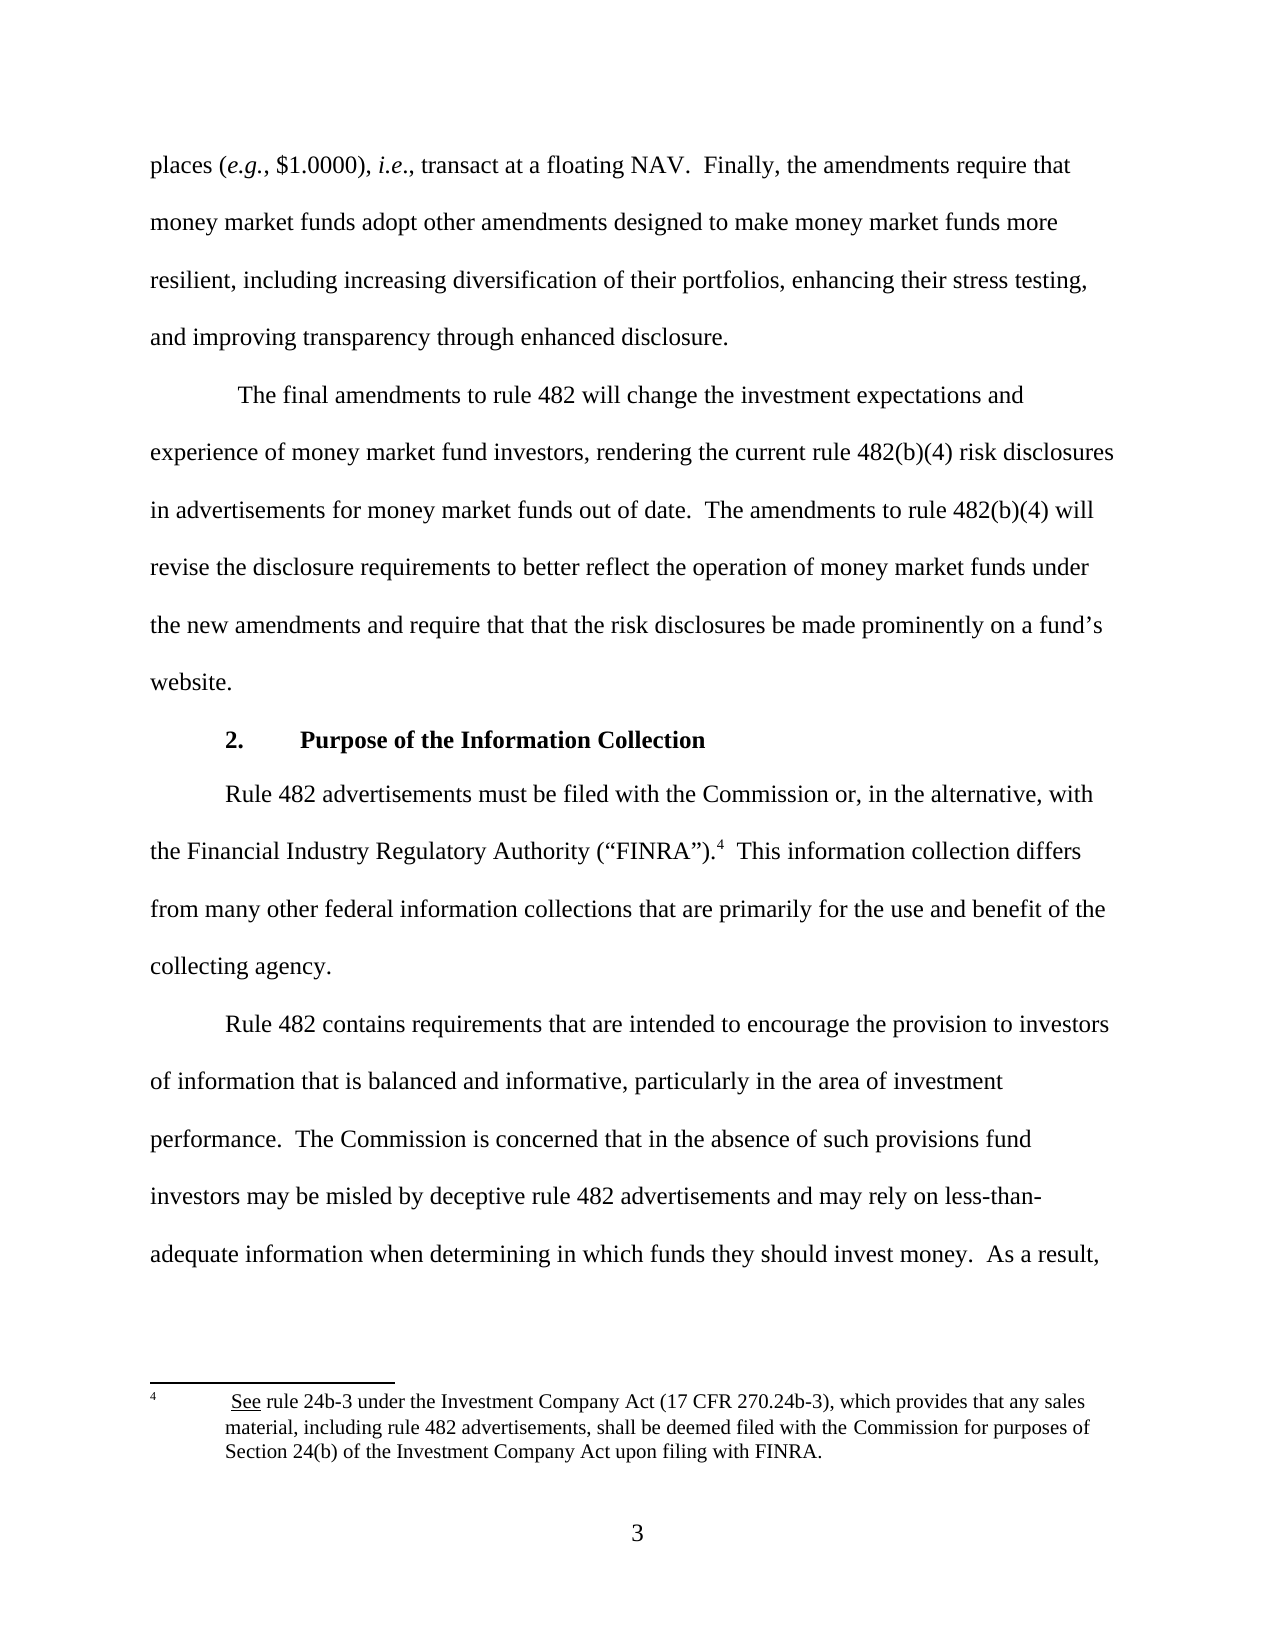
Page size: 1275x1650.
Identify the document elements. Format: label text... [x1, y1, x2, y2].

text The final amendments to rule 482 will change the investment expectations and experience of money market fund investors, rendering the current rule 482(b)(4) risk disclosures in advertisements for money market funds out of date. The amendments to rule 482(b)(4) will revise the disclosure requirements to better reflect the operation of money market funds under the new amendments and require that that the risk disclosures be made prominently on a fund’s website. [150, 380, 1125, 696]
subtitle 2. Purpose of the Information Collection [225, 725, 1125, 754]
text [150, 1009, 1125, 1267]
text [150, 150, 1125, 351]
text Rule 482 advertisements must be filed with the Commission or, in the alternative, with the Financial Industry Regulatory Authority (“FINRA”). This information collection differs from many other federal information collections that are primarily for the use and benefit of the collecting agency. [150, 779, 1125, 980]
